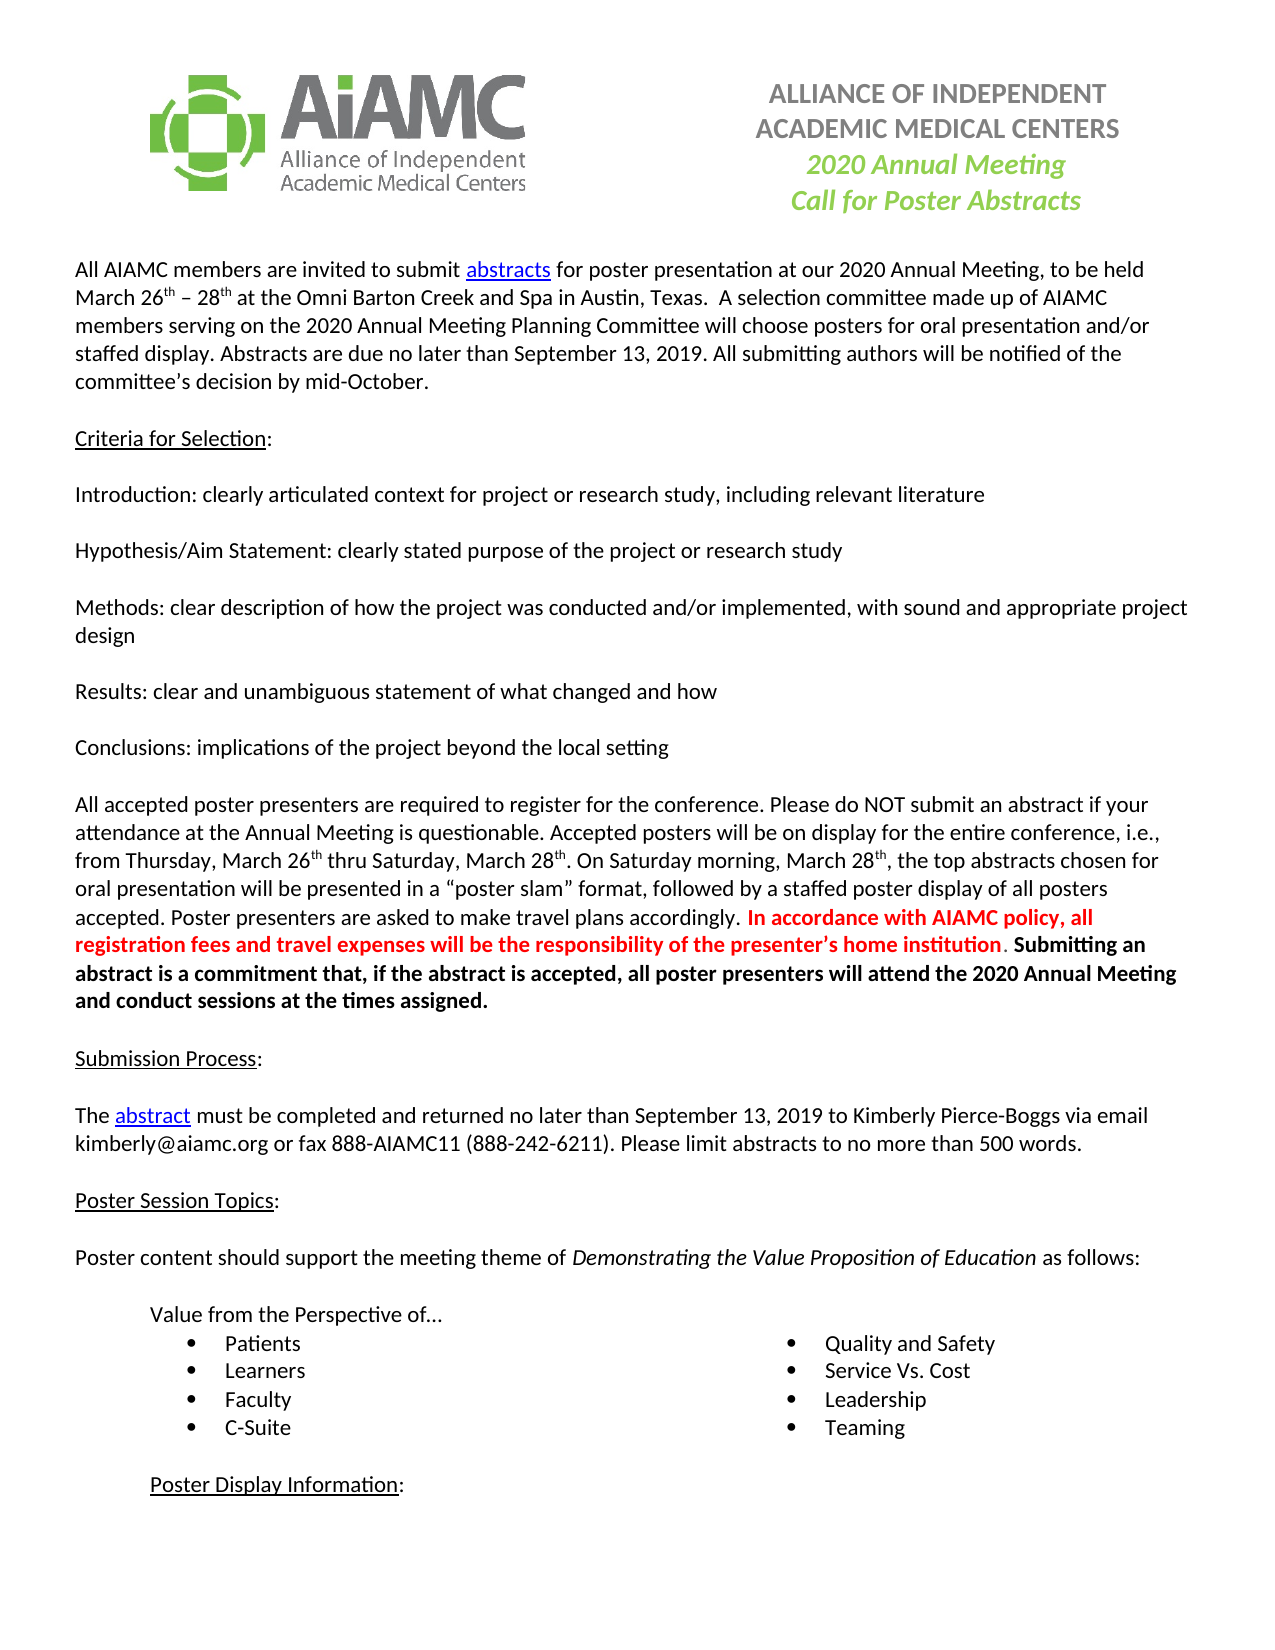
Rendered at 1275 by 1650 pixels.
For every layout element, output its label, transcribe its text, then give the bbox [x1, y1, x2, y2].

text Call for Poster Abstracts [675, 182, 1200, 217]
text Value from the Perspective of… [150, 1301, 600, 1329]
text 2020 Annual Meeting [675, 146, 1200, 182]
list C-Suite [187, 1413, 600, 1441]
text ACADEMIC MEDICAL CENTERS [675, 111, 1200, 146]
list Teaming [787, 1413, 1200, 1441]
text The abstract must be completed and returned no later than September 13, 2019 to Kimberly Pierce-Boggs via email kimberly@aiamc.org or fax 888-AIAMC11 (888-242-6211). Please limit abstracts to no more than 500 words. [75, 1101, 1200, 1157]
text Results: clear and unambiguous statement of what changed and how [75, 677, 1200, 705]
list Patients [187, 1329, 600, 1357]
text Poster Display Information: [75, 1470, 1200, 1498]
text Hypothesis/Aim Statement: clearly stated purpose of the project or research study [75, 536, 1200, 593]
text Introduction: clearly articulated context for project or research study, including relevant literature [75, 480, 1200, 508]
text All AIAMC members are invited to submit abstracts for poster presentation at our 2020 Annual Meeting, to be held March 26th – 28th at the Omni Barton Creek and Spa in Austin, Texas. A selection committee made up of AIAMC members serving on the 2020 Annual Meeting Planning Committee will choose posters for oral presentation and/or staffed display. Abstracts are due no later than September 13, 2019. All submitting authors will be notified of the committee’s decision by mid-October. [75, 255, 1200, 395]
text Criteria for Selection: [75, 424, 1200, 452]
list Leadership [787, 1385, 1200, 1413]
title ALLIANCE OF INDEPENDENT [675, 75, 1200, 111]
list Faculty [187, 1385, 600, 1413]
list Quality and Safety [787, 1329, 1200, 1357]
picture [150, 75, 525, 191]
text Conclusions: implications of the project beyond the local setting [75, 733, 1200, 761]
text All accepted poster presenters are required to register for the conference. Please do NOT submit an abstract if your attendance at the Annual Meeting is questionable. Accepted posters will be on display for the entire conference, i.e., from Thursday, March 26th thru Saturday, March 28th. On Saturday morning, March 28th, the top abstracts chosen for oral presentation will be presented in a “poster slam” format, followed by a staffed poster display of all posters accepted. Poster presenters are asked to make travel plans accordingly. In accordance with AIAMC policy, all registration fees and travel expenses will be the responsibility of the presenter’s home institution. Submitting an abstract is a commitment that, if the abstract is accepted, all poster presenters will attend the 2020 Annual Meeting and conduct sessions at the times assigned. [75, 791, 1200, 1015]
list Learners [187, 1357, 600, 1385]
list Service Vs. Cost [787, 1357, 1200, 1385]
text Methods: clear description of how the project was conducted and/or implemented, with sound and appropriate project design [75, 593, 1200, 649]
text Poster content should support the meeting theme of Demonstrating the Value Proposition of Education as follows: [75, 1243, 1200, 1271]
text Poster Session Topics: [75, 1186, 1200, 1214]
text Submission Process: [75, 1044, 1200, 1072]
